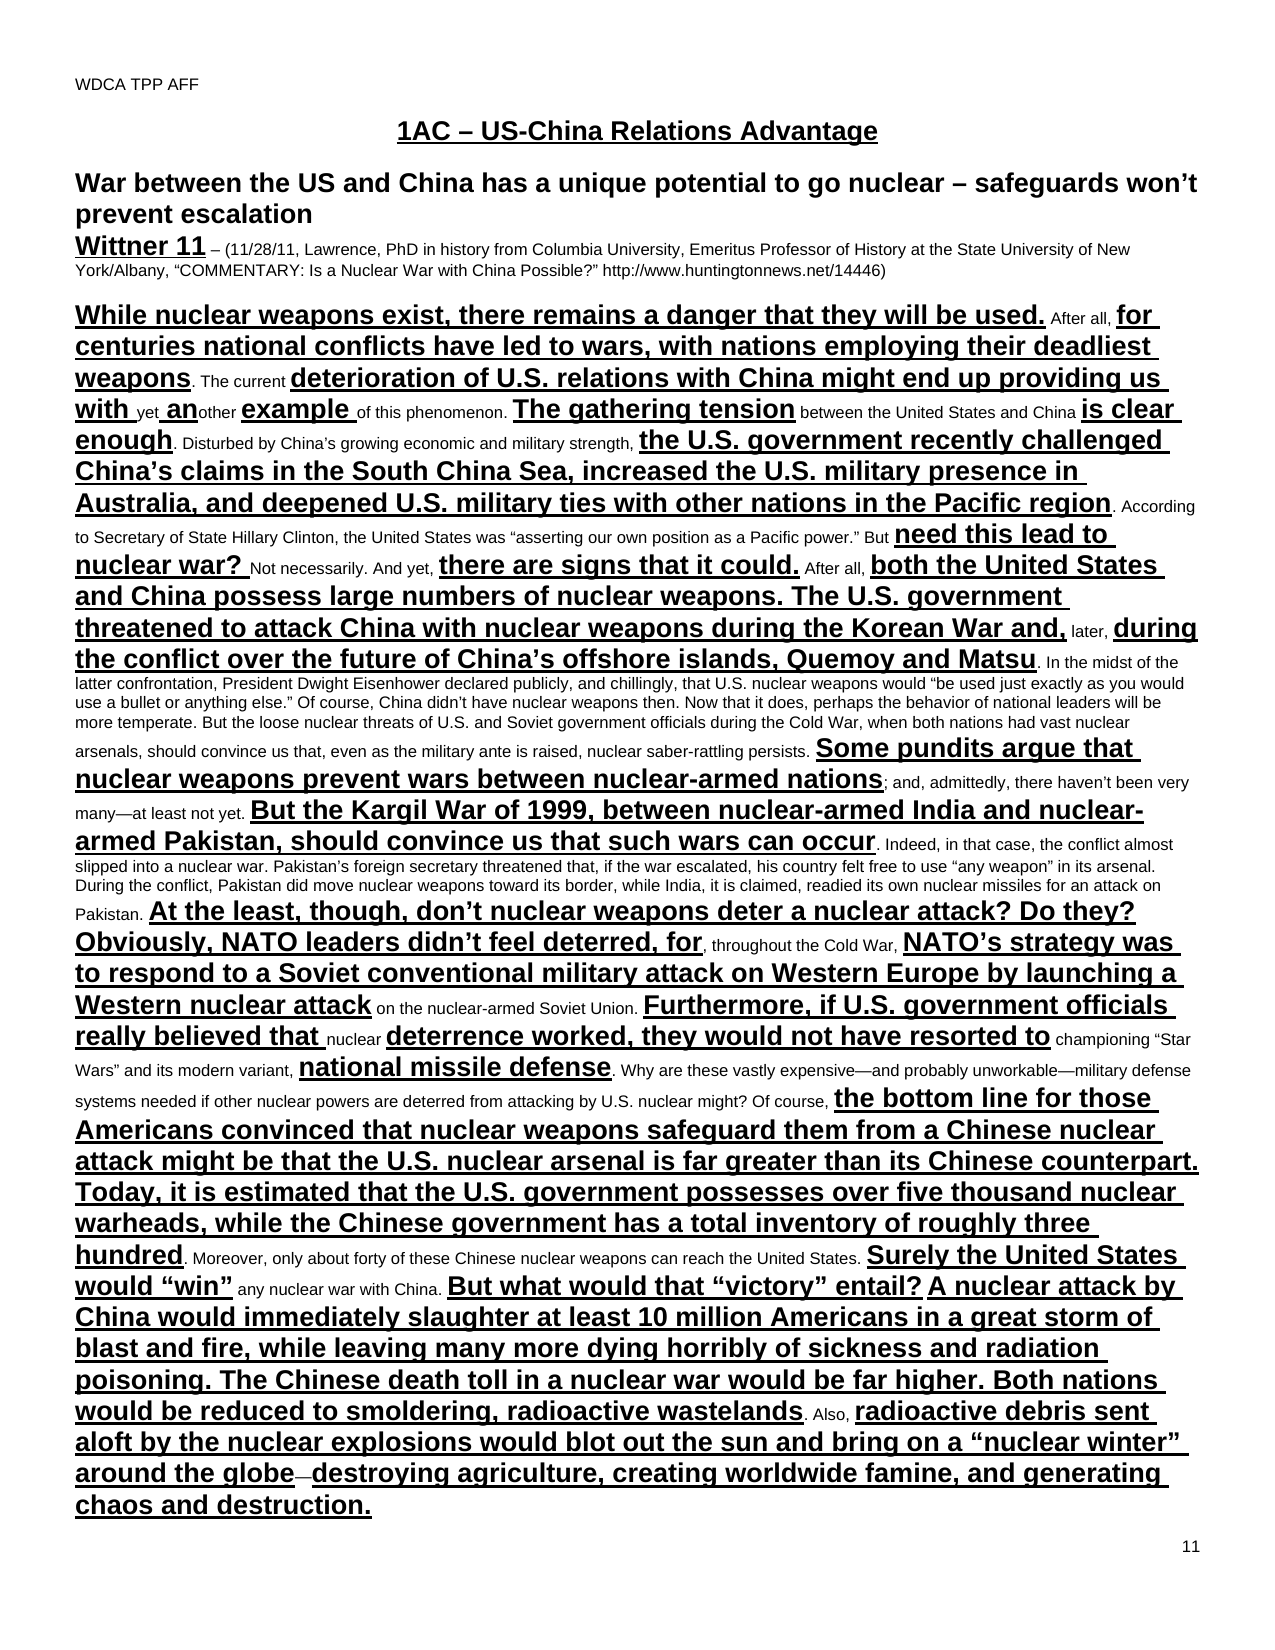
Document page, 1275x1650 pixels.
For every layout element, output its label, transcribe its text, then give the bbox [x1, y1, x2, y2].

subtitle 1AC – US-China Relations Advantage [75, 115, 1200, 146]
text While nuclear weapons exist, there remains a danger that they will be used. After all, for centuries national conflicts have led to wars, with nations employing their deadliest weapons. The current deterioration of U.S. relations with China might end up providing us with yet another example of this phenomenon. The gathering tension between the United States and China is clear enough. Disturbed by China’s growing economic and military strength, the U.S. government recently challenged China’s claims in the South China Sea, increased the U.S. military presence in Australia, and deepened U.S. military ties with other nations in the Pacific region. According to Secretary of State Hillary Clinton, the United States was “asserting our own position as a Pacific power.” But need this lead to nuclear war? Not necessarily. And yet, there are signs that it could. After all, both the United States and China possess large numbers of nuclear weapons. The U.S. government threatened to attack China with nuclear weapons during the Korean War and, later, during the conflict over the future of China’s offshore islands, Quemoy and Matsu. In the midst of the latter confrontation, President Dwight Eisenhower declared publicly, and chillingly, that U.S. nuclear weapons would “be used just exactly as you would use a bullet or anything else.” Of course, China didn’t have nuclear weapons then. Now that it does, perhaps the behavior of national leaders will be more temperate. But the loose nuclear threats of U.S. and Soviet government officials during the Cold War, when both nations had vast nuclear arsenals, should convince us that, even as the military ante is raised, nuclear saber-rattling persists. Some pundits argue that nuclear weapons prevent wars between nuclear-armed nations; and, admittedly, there haven’t been very many—at least not yet. But the Kargil War of 1999, between nuclear-armed India and nuclear-armed Pakistan, should convince us that such wars can occur. Indeed, in that case, the conflict almost slipped into a nuclear war. Pakistan’s foreign secretary threatened that, if the war escalated, his country felt free to use “any weapon” in its arsenal. During the conflict, Pakistan did move nuclear weapons toward its border, while India, it is claimed, readied its own nuclear missiles for an attack on Pakistan. At the least, though, don’t nuclear weapons deter a nuclear attack? Do they? Obviously, NATO leaders didn’t feel deterred, for, throughout the Cold War, NATO’s strategy was to respond to a Soviet conventional military attack on Western Europe by launching a Western nuclear attack on the nuclear-armed Soviet Union. Furthermore, if U.S. government officials really believed that nuclear deterrence worked, they would not have resorted to championing “Star Wars” and its modern variant, national missile defense. Why are these vastly expensive—and probably unworkable—military defense systems needed if other nuclear powers are deterred from attacking by U.S. nuclear might? Of course, the bottom line for those Americans convinced that nuclear weapons safeguard them from a Chinese nuclear attack might be that the U.S. nuclear arsenal is far greater than its Chinese counterpart. Today, it is estimated that the U.S. government possesses over five thousand nuclear warheads, while the Chinese government has a total inventory of roughly three hundred. Moreover, only about forty of these Chinese nuclear weapons can reach the United States. Surely the United States would “win” any nuclear war with China. But what would that “victory” entail? A nuclear attack by China would immediately slaughter at least 10 million Americans in a great storm of blast and fire, while leaving many more dying horribly of sickness and radiation poisoning. The Chinese death toll in a nuclear war would be far higher. Both nations would be reduced to smoldering, radioactive wastelands. Also, radioactive debris sent aloft by the nuclear explosions would blot out the sun and bring on a “nuclear winter” around the globe—destroying agriculture, creating worldwide famine, and generating chaos and destruction. [75, 299, 1200, 1520]
subtitle War between the US and China has a unique potential to go nuclear – safeguards won’t prevent escalation [75, 167, 1200, 229]
text Wittner 11 – (11/28/11, Lawrence, PhD in history from Columbia University, Emeritus Professor of History at the State University of New York/Albany, “COMMENTARY: Is a Nuclear War with China Possible?” http://www.huntingtonnews.net/14446) [75, 229, 1200, 280]
